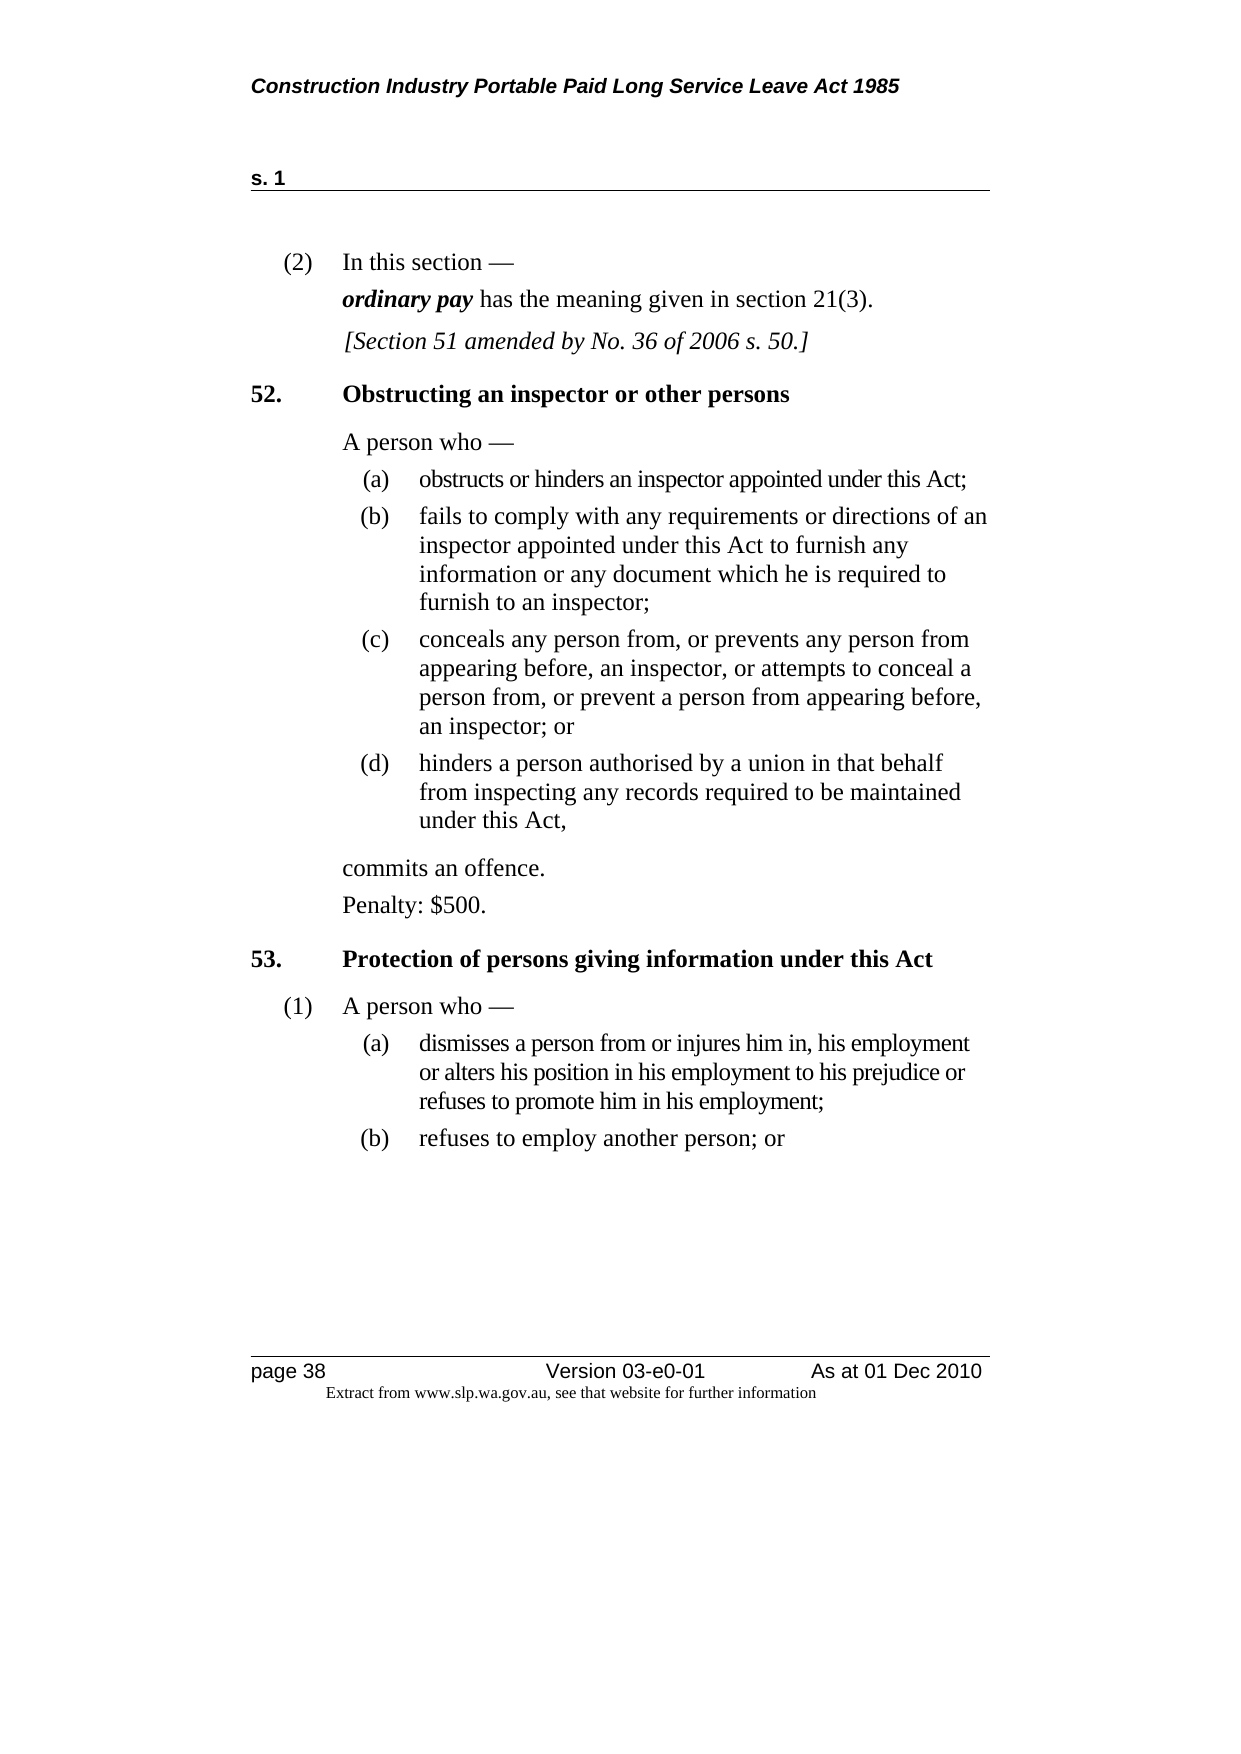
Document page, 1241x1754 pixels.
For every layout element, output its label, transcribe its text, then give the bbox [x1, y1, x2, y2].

text (d) hinders a person authorised by a union in that behalf from inspecting any records required to be maintained under this Act, [251, 748, 990, 834]
text (b) refuses to employ another person; or [251, 1123, 990, 1152]
text (a) dismisses a person from or injures him in, his employment or alters his position in his employment to his prejudice or refuses to promote him in his employment; [251, 1028, 990, 1114]
subtitle 52. Obstructing an inspector or other persons [251, 379, 990, 408]
text (c) conceals any person from, or prevents any person from appearing before, an inspector, or attempts to conceal a person from, or prevent a person from appearing before, an inspector; or [251, 624, 990, 739]
text (2) In this section — [251, 247, 990, 276]
subtitle 53. Protection of persons giving information under this Act [251, 944, 990, 972]
text (1) A person who — [251, 991, 990, 1020]
text commits an offence. [251, 853, 990, 882]
text A person who — [251, 427, 990, 456]
text (a) obstructs or hinders an inspector appointed under this Act; [251, 464, 990, 493]
text Penalty: $500. [251, 890, 990, 919]
text (b) fails to comply with any requirements or directions of an inspector appointed under this Act to furnish any information or any document which he is required to furnish to an inspector; [251, 501, 990, 616]
text ordinary pay has the meaning given in section 21(3). [251, 284, 990, 313]
text [Section 51 amended by No. 36 of 2006 s. 50.] [251, 326, 990, 354]
